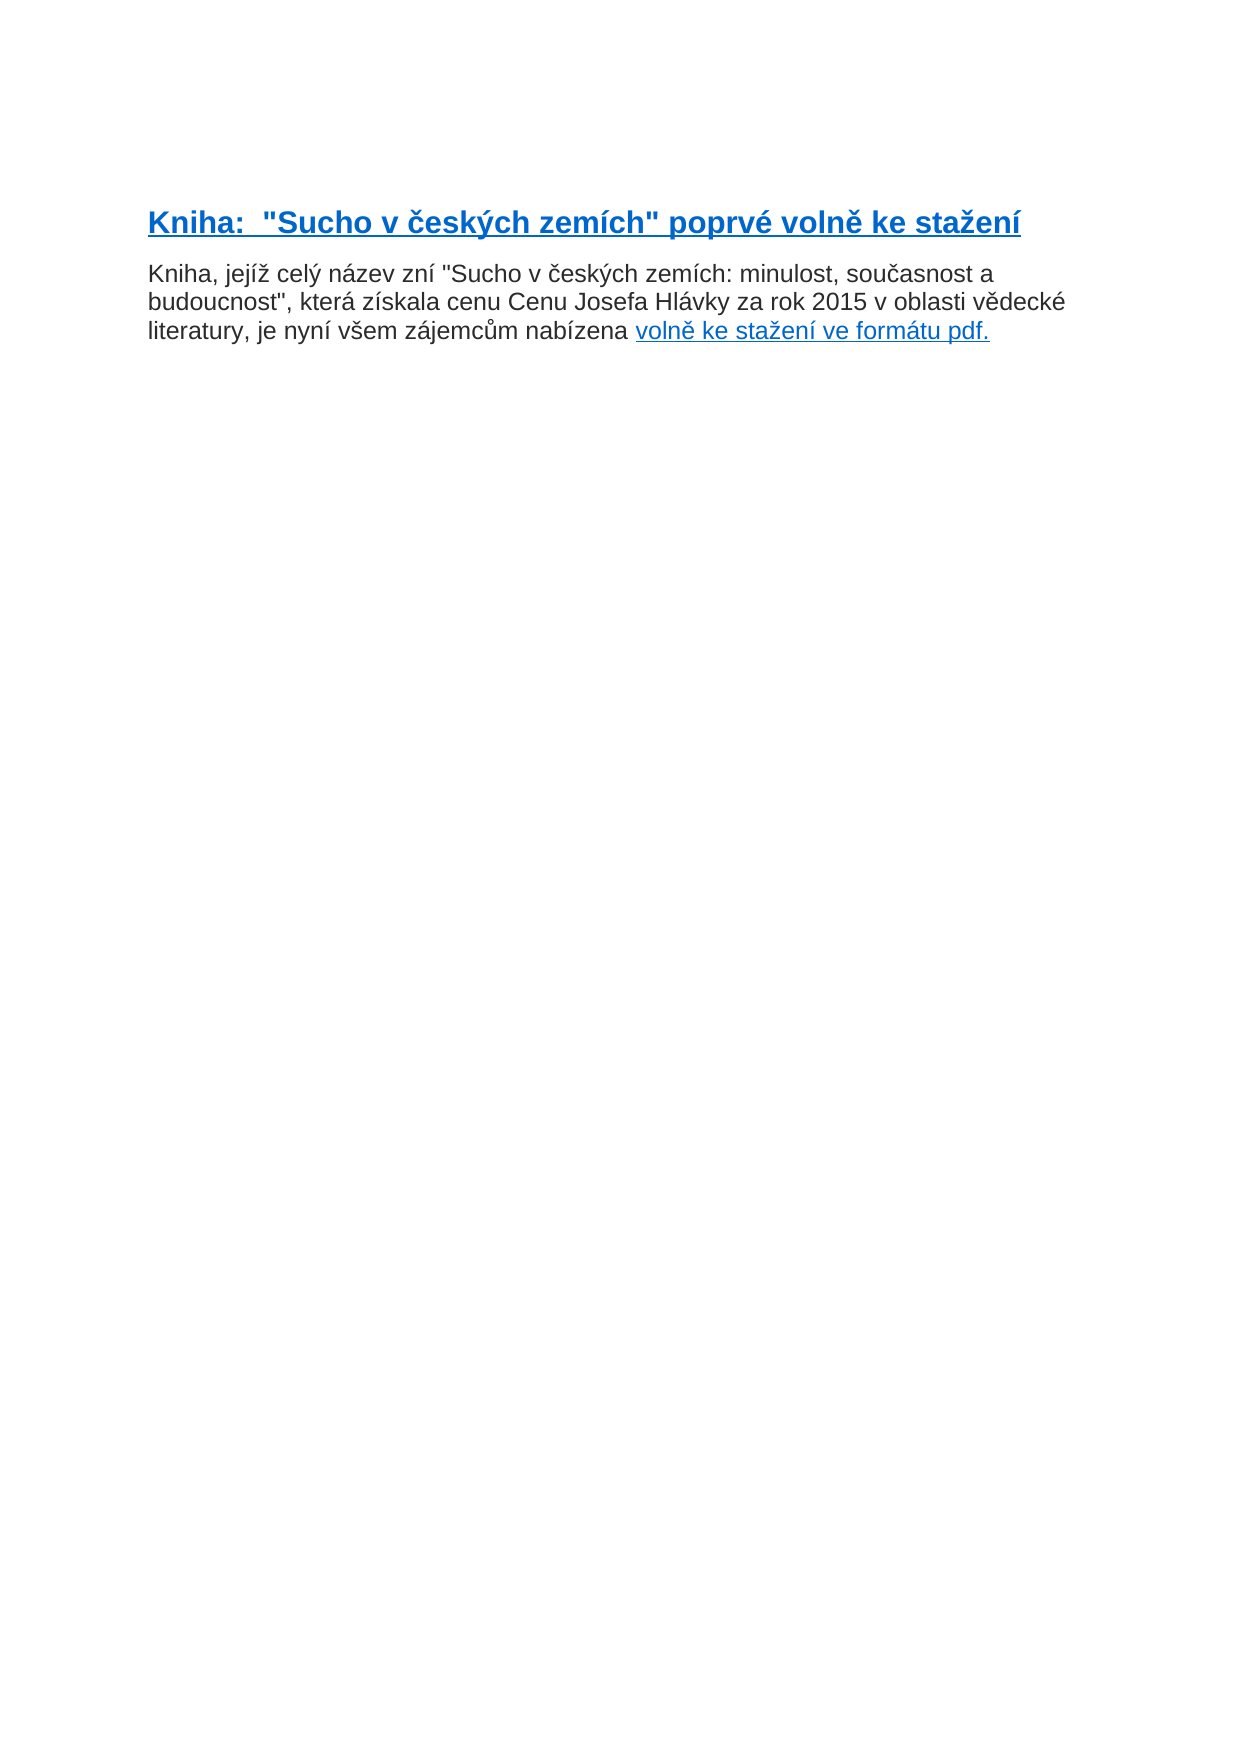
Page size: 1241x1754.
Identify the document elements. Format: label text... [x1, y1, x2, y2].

text Kniha, jejíž celý název zní "Sucho v českých zemích: minulost, současnost a budoucnost", která získala cenu Cenu Josefa Hlávky za rok 2015 v oblasti vědecké literatury, je nyní všem zájemcům nabízena volně ke stažení ve formátu pdf. [148, 258, 1093, 345]
text Kniha: "Sucho v českých zemích" poprvé volně ke stažení [148, 204, 1093, 240]
